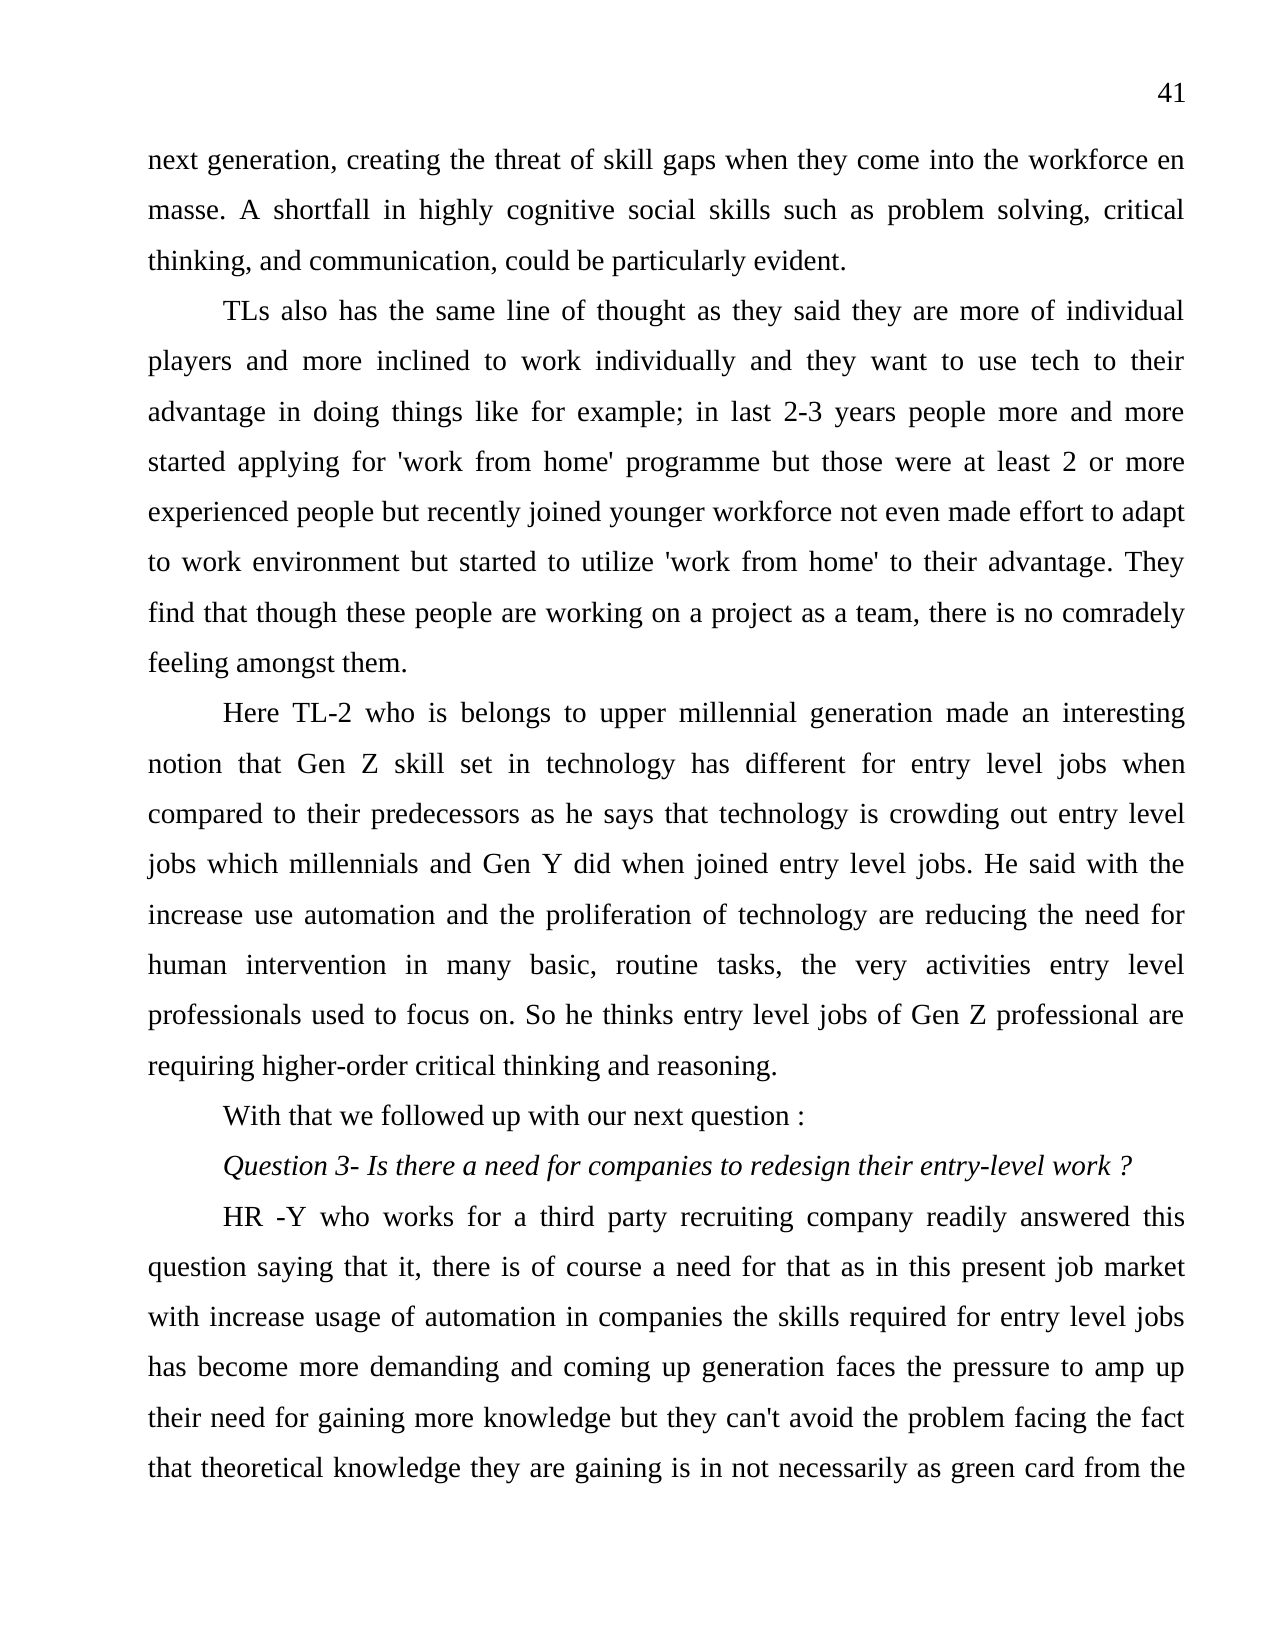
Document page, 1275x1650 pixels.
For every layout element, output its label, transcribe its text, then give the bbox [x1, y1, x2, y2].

text Here TL-2 who is belongs to upper millennial generation made an interesting notion that Gen Z skill set in technology has different for entry level jobs when compared to their predecessors as he says that technology is crowding out entry level jobs which millennials and Gen Y did when joined entry level jobs. He said with the increase use automation and the proliferation of technology are reducing the need for human intervention in many basic, routine tasks, the very activities entry level professionals used to focus on. So he thinks entry level jobs of Gen Z professional are requiring higher-order critical thinking and reasoning. [148, 696, 1186, 1081]
text Question 3- Is there a need for companies to redesign their entry-level work ? [148, 1148, 1186, 1182]
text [148, 142, 1186, 276]
text TLs also has the same line of thought as they said they are more of individual players and more inclined to work individually and they want to use tech to their advantage in doing things like for example; in last 2-3 years people more and more started applying for 'work from home' programme but those were at least 2 or more experienced people but recently joined younger workforce not even made effort to adapt to work environment but started to utilize 'work from home' to their advantage. They find that though these people are working on a project as a team, there is no comradely feeling amongst them. [148, 293, 1186, 679]
text With that we followed up with our next question : [148, 1098, 1186, 1132]
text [148, 1199, 1186, 1484]
